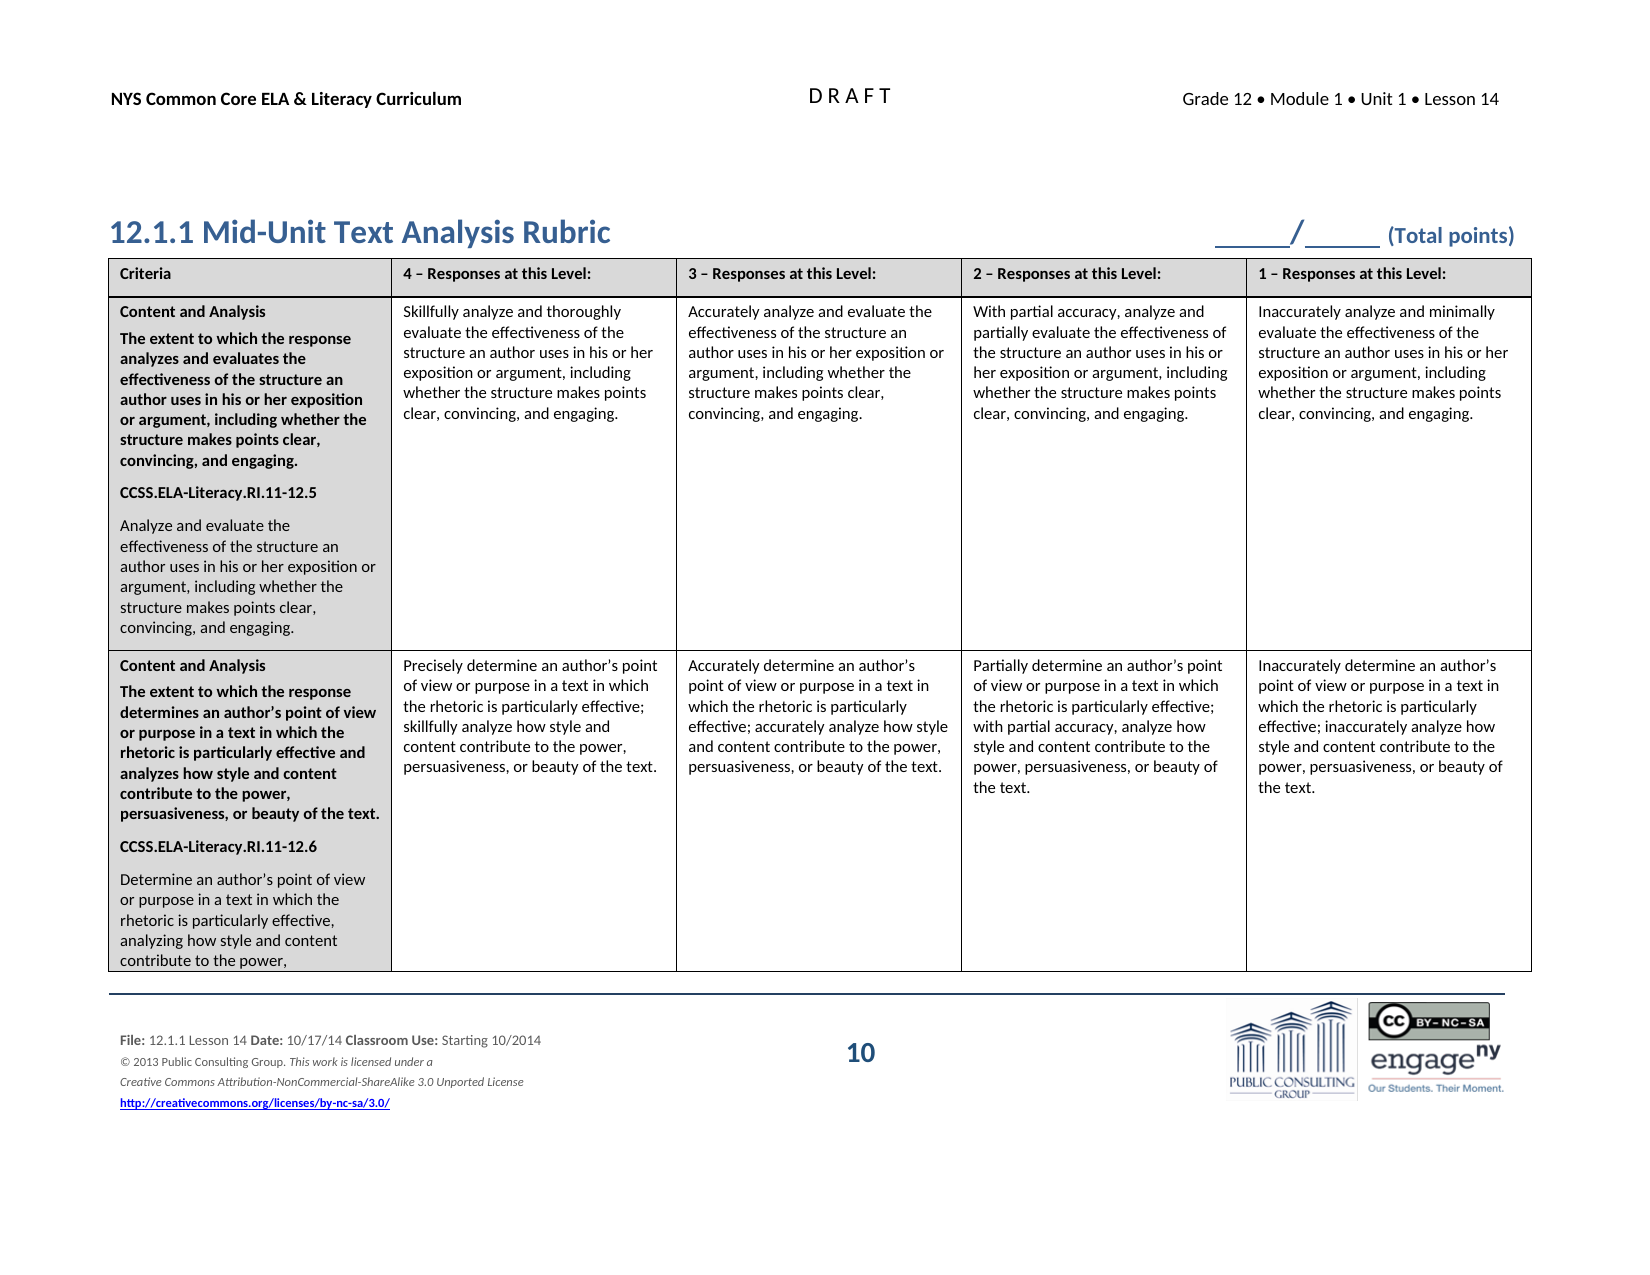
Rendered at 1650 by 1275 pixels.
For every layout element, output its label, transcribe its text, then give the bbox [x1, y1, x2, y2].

table_cell Accurately analyze and evaluate the effectiveness of the structure an author uses in his or her exposition or argument, including whether the structure makes points clear, convincing, and engaging. [677, 298, 961, 650]
table_cell With partial accuracy, analyze and partially evaluate the effectiveness of the structure an author uses in his or her exposition or argument, including whether the structure makes points clear, convincing, and engaging. [962, 298, 1246, 650]
table_cell Inaccurately analyze and minimally evaluate the effectiveness of the structure an author uses in his or her exposition or argument, including whether the structure makes points clear, convincing, and engaging. [1247, 298, 1531, 650]
table_cell Content and Analysis The extent to which the response analyzes and evaluates the effectiveness of the structure an author uses in his or her exposition or argument, including whether the structure makes points clear, convincing, and engaging. CCSS.ELA-Literacy.RI.11-12.5 Analyze and evaluate the effectiveness of the structure an author uses in his or her exposition or argument, including whether the structure makes points clear, convincing, and engaging. [109, 298, 391, 650]
picture [1225, 997, 1505, 1102]
table_header 3 – Responses at this Level: [677, 259, 961, 296]
table_header 4 – Responses at this Level: [392, 259, 676, 296]
text 12.1.1 Mid-Unit Text Analysis Rubric / (Total points) [109, 211, 1560, 252]
table_header 1 – Responses at this Level: [1247, 259, 1531, 296]
table_header 2 – Responses at this Level: [962, 259, 1246, 296]
table_cell Skillfully analyze and thoroughly evaluate the effectiveness of the structure an author uses in his or her exposition or argument, including whether the structure makes points clear, convincing, and engaging. [392, 298, 676, 650]
table_header Criteria [109, 259, 391, 296]
